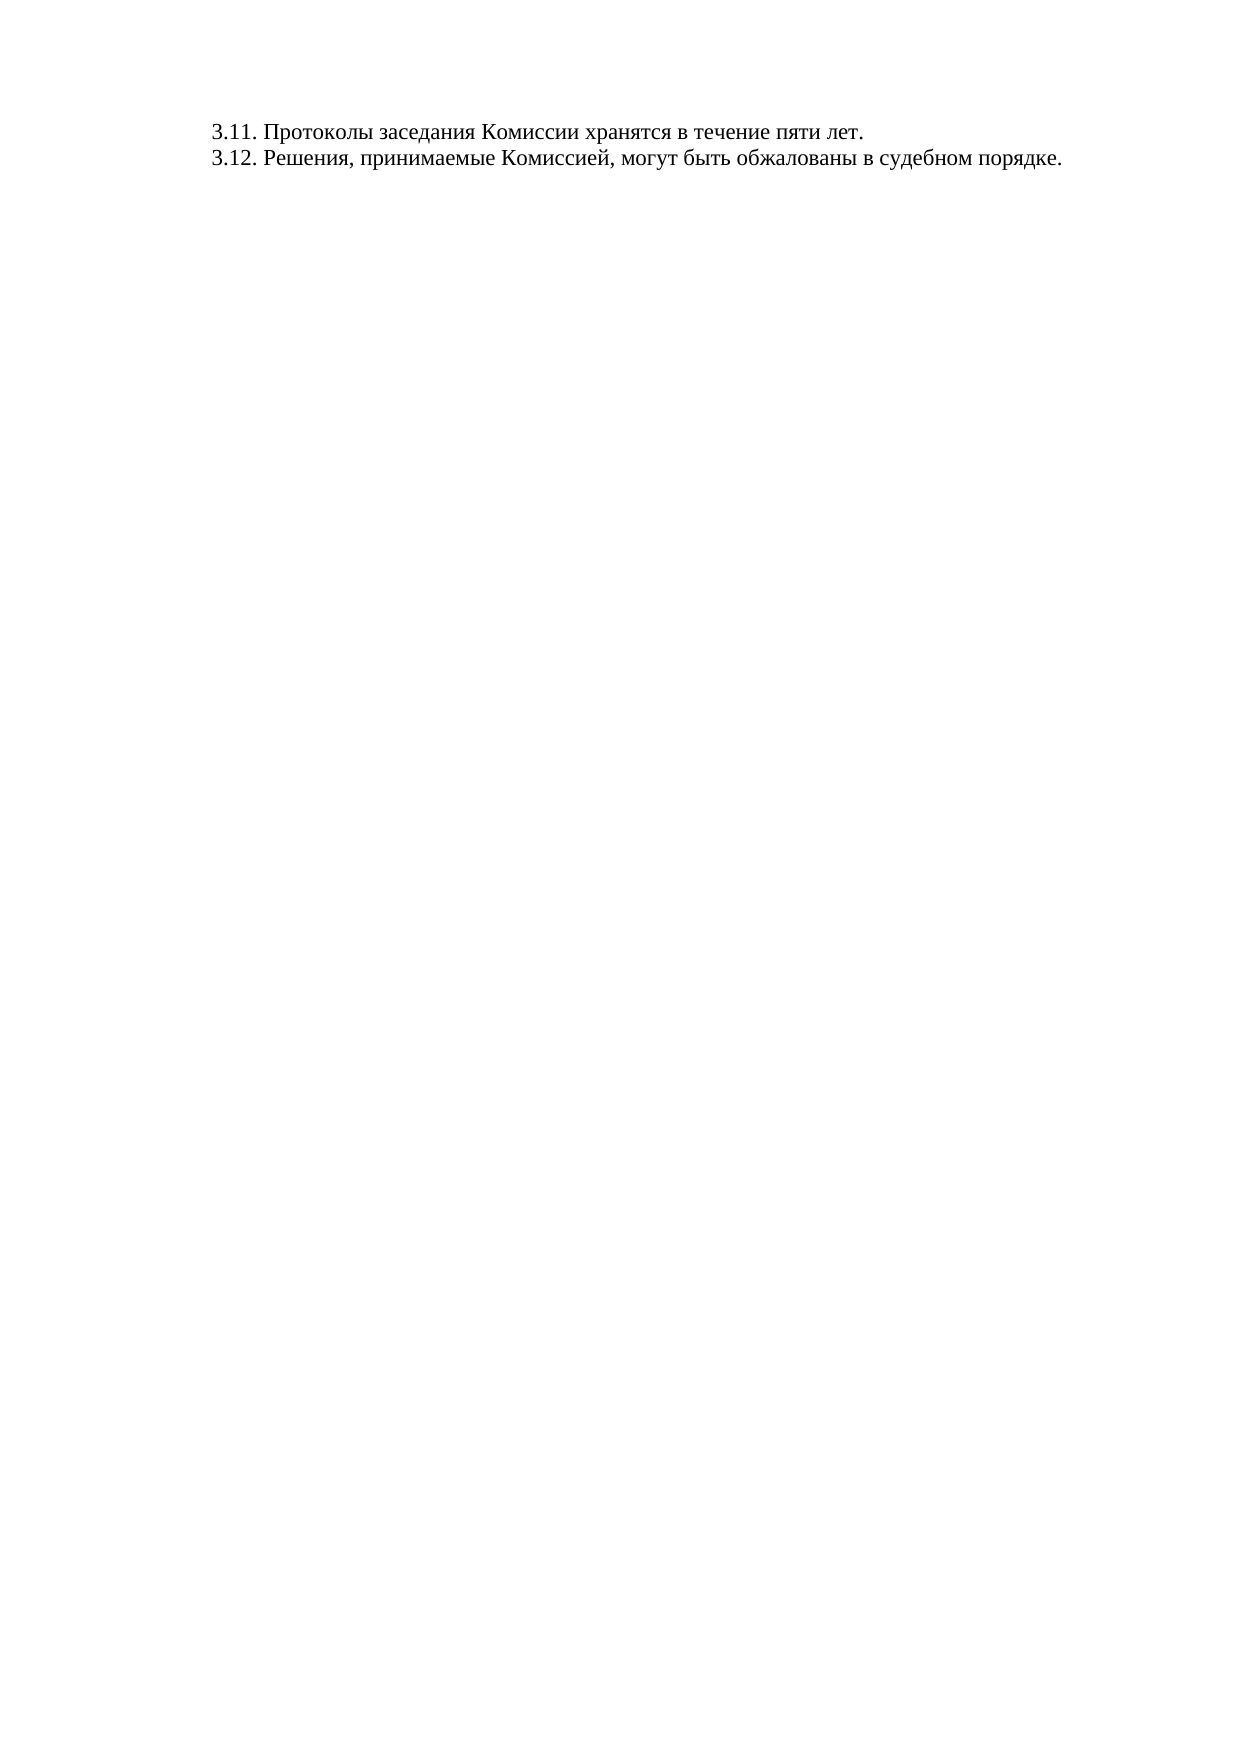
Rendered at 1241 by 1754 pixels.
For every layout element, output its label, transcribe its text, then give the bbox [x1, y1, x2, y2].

text 3.11. Протоколы заседания Комиссии хранятся в течение пяти лет. [177, 118, 1152, 144]
text 3.12. Решения, принимаемые Комиссией, могут быть обжалованы в судебном порядке. [177, 144, 1152, 171]
